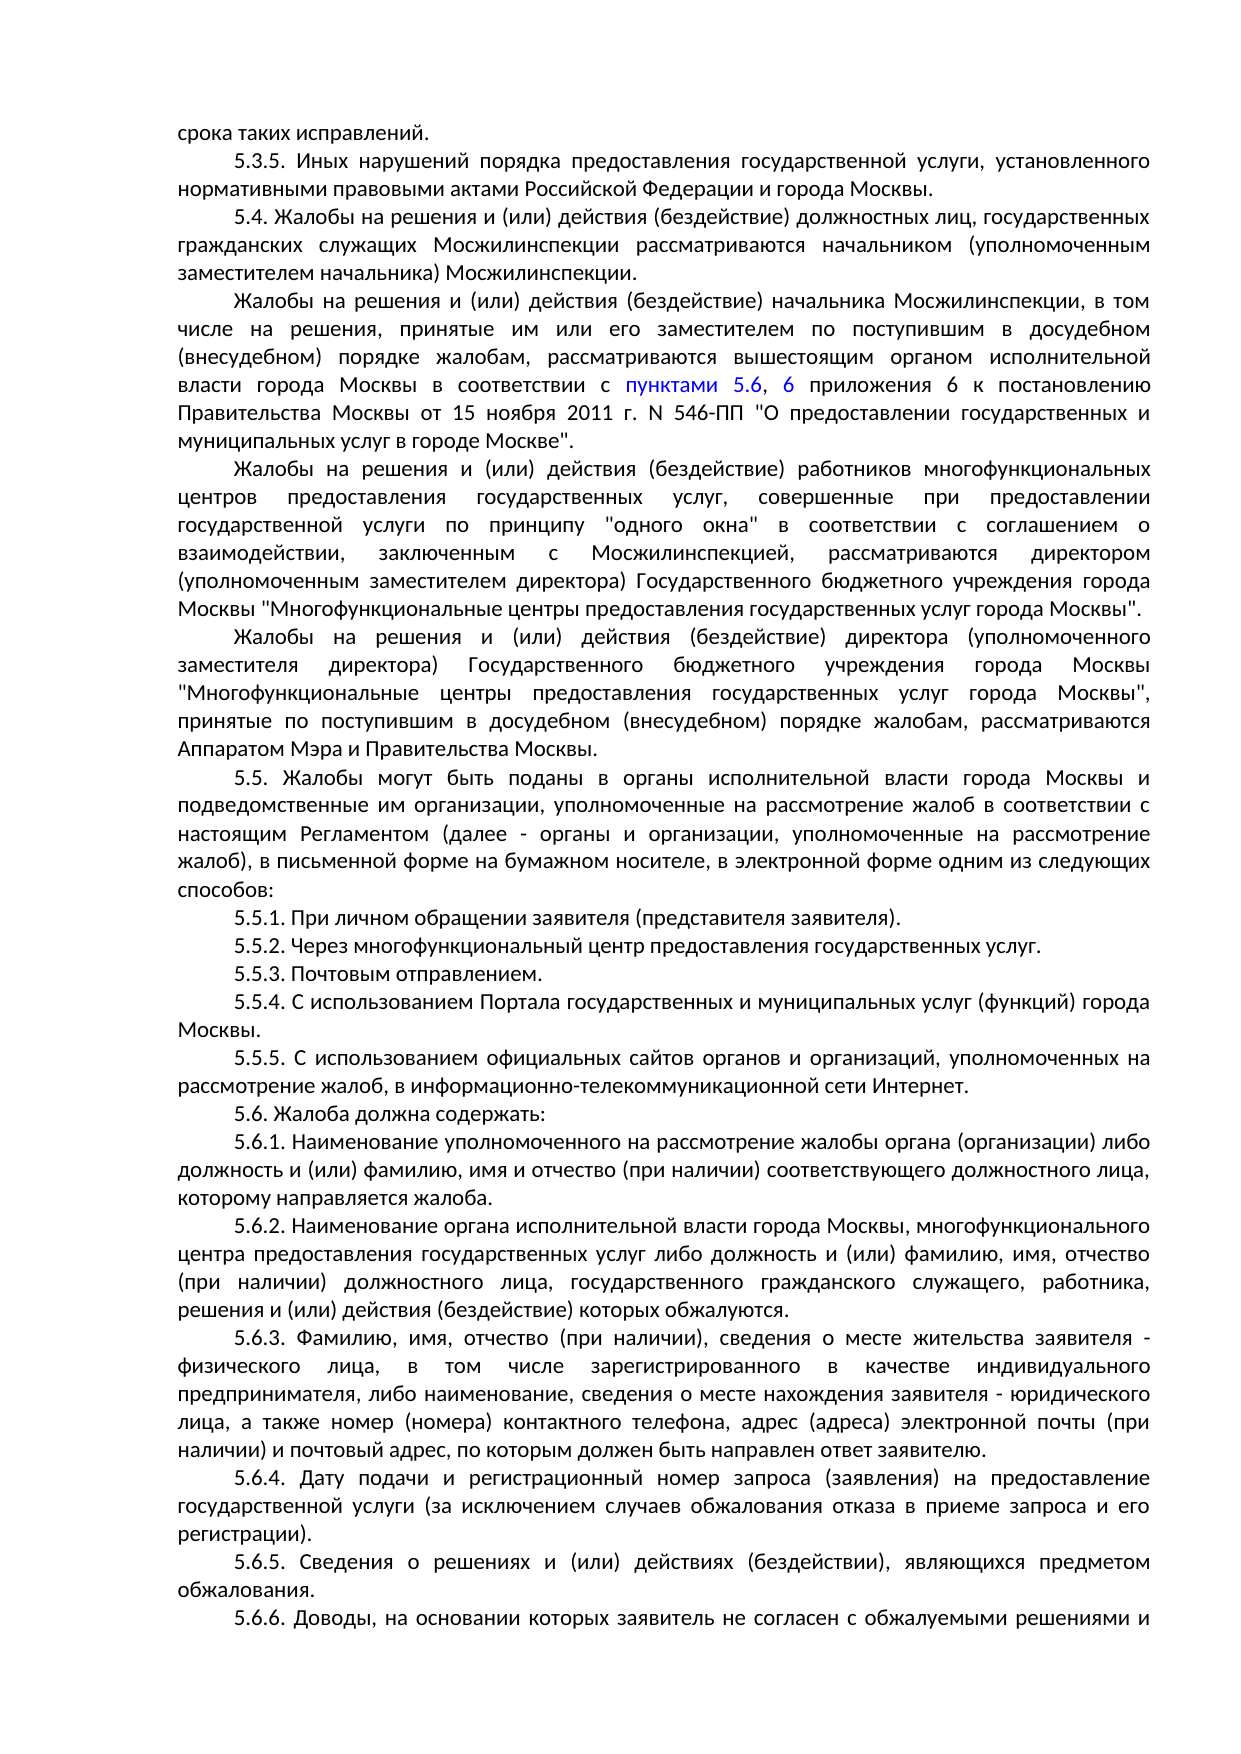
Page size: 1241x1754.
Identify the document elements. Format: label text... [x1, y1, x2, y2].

text 5.6.2. Наименование органа исполнительной власти города Москвы, многофункционального центра предоставления государственных услуг либо должность и (или) фамилию, имя, отчество (при наличии) должностного лица, государственного гражданского служащего, работника, решения и (или) действия (бездействие) которых обжалуются. [177, 1211, 1152, 1323]
text 5.6.1. Наименование уполномоченного на рассмотрение жалобы органа (организации) либо должность и (или) фамилию, имя и отчество (при наличии) соответствующего должностного лица, которому направляется жалоба. [177, 1127, 1152, 1211]
text 5.5.1. При личном обращении заявителя (представителя заявителя). [177, 903, 1152, 931]
text Жалобы на решения и (или) действия (бездействие) директора (уполномоченного заместителя директора) Государственного бюджетного учреждения города Москвы "Многофункциональные центры предоставления государственных услуг города Москвы", принятые по поступившим в досудебном (внесудебном) порядке жалобам, рассматриваются Аппаратом Мэра и Правительства Москвы. [177, 622, 1152, 763]
text 5.5.4. С использованием Портала государственных и муниципальных услуг (функций) города Москвы. [177, 987, 1152, 1043]
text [177, 118, 1152, 146]
text 5.6. Жалоба должна содержать: [177, 1099, 1152, 1127]
text 5.3.5. Иных нарушений порядка предоставления государственной услуги, установленного нормативными правовыми актами Российской Федерации и города Москвы. [177, 146, 1152, 202]
text 5.6.4. Дату подачи и регистрационный номер запроса (заявления) на предоставление государственной услуги (за исключением случаев обжалования отказа в приеме запроса и его регистрации). [177, 1463, 1152, 1547]
text 5.5.3. Почтовым отправлением. [177, 959, 1152, 987]
text Жалобы на решения и (или) действия (бездействие) начальника Мосжилинспекции, в том числе на решения, принятые им или его заместителем по поступившим в досудебном (внесудебном) порядке жалобам, рассматриваются вышестоящим органом исполнительной власти города Москвы в соответствии с пунктами 5.6, 6 приложения 6 к постановлению Правительства Москвы от 15 ноября 2011 г. N 546-ПП "О предоставлении государственных и муниципальных услуг в городе Москве". [177, 286, 1152, 454]
text 5.6.5. Сведения о решениях и (или) действиях (бездействии), являющихся предметом обжалования. [177, 1547, 1152, 1603]
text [177, 1603, 1152, 1631]
text 5.4. Жалобы на решения и (или) действия (бездействие) должностных лиц, государственных гражданских служащих Мосжилинспекции рассматриваются начальником (уполномоченным заместителем начальника) Мосжилинспекции. [177, 202, 1152, 286]
text Жалобы на решения и (или) действия (бездействие) работников многофункциональных центров предоставления государственных услуг, совершенные при предоставлении государственной услуги по принципу "одного окна" в соответствии с соглашением о взаимодействии, заключенным с Мосжилинспекцией, рассматриваются директором (уполномоченным заместителем директора) Государственного бюджетного учреждения города Москвы "Многофункциональные центры предоставления государственных услуг города Москвы". [177, 454, 1152, 622]
text 5.5.5. С использованием официальных сайтов органов и организаций, уполномоченных на рассмотрение жалоб, в информационно-телекоммуникационной сети Интернет. [177, 1043, 1152, 1099]
text 5.6.3. Фамилию, имя, отчество (при наличии), сведения о месте жительства заявителя - физического лица, в том числе зарегистрированного в качестве индивидуального предпринимателя, либо наименование, сведения о месте нахождения заявителя - юридического лица, а также номер (номера) контактного телефона, адрес (адреса) электронной почты (при наличии) и почтовый адрес, по которым должен быть направлен ответ заявителю. [177, 1323, 1152, 1463]
text 5.5. Жалобы могут быть поданы в органы исполнительной власти города Москвы и подведомственные им организации, уполномоченные на рассмотрение жалоб в соответствии с настоящим Регламентом (далее - органы и организации, уполномоченные на рассмотрение жалоб), в письменной форме на бумажном носителе, в электронной форме одним из следующих способов: [177, 763, 1152, 903]
text 5.5.2. Через многофункциональный центр предоставления государственных услуг. [177, 931, 1152, 959]
